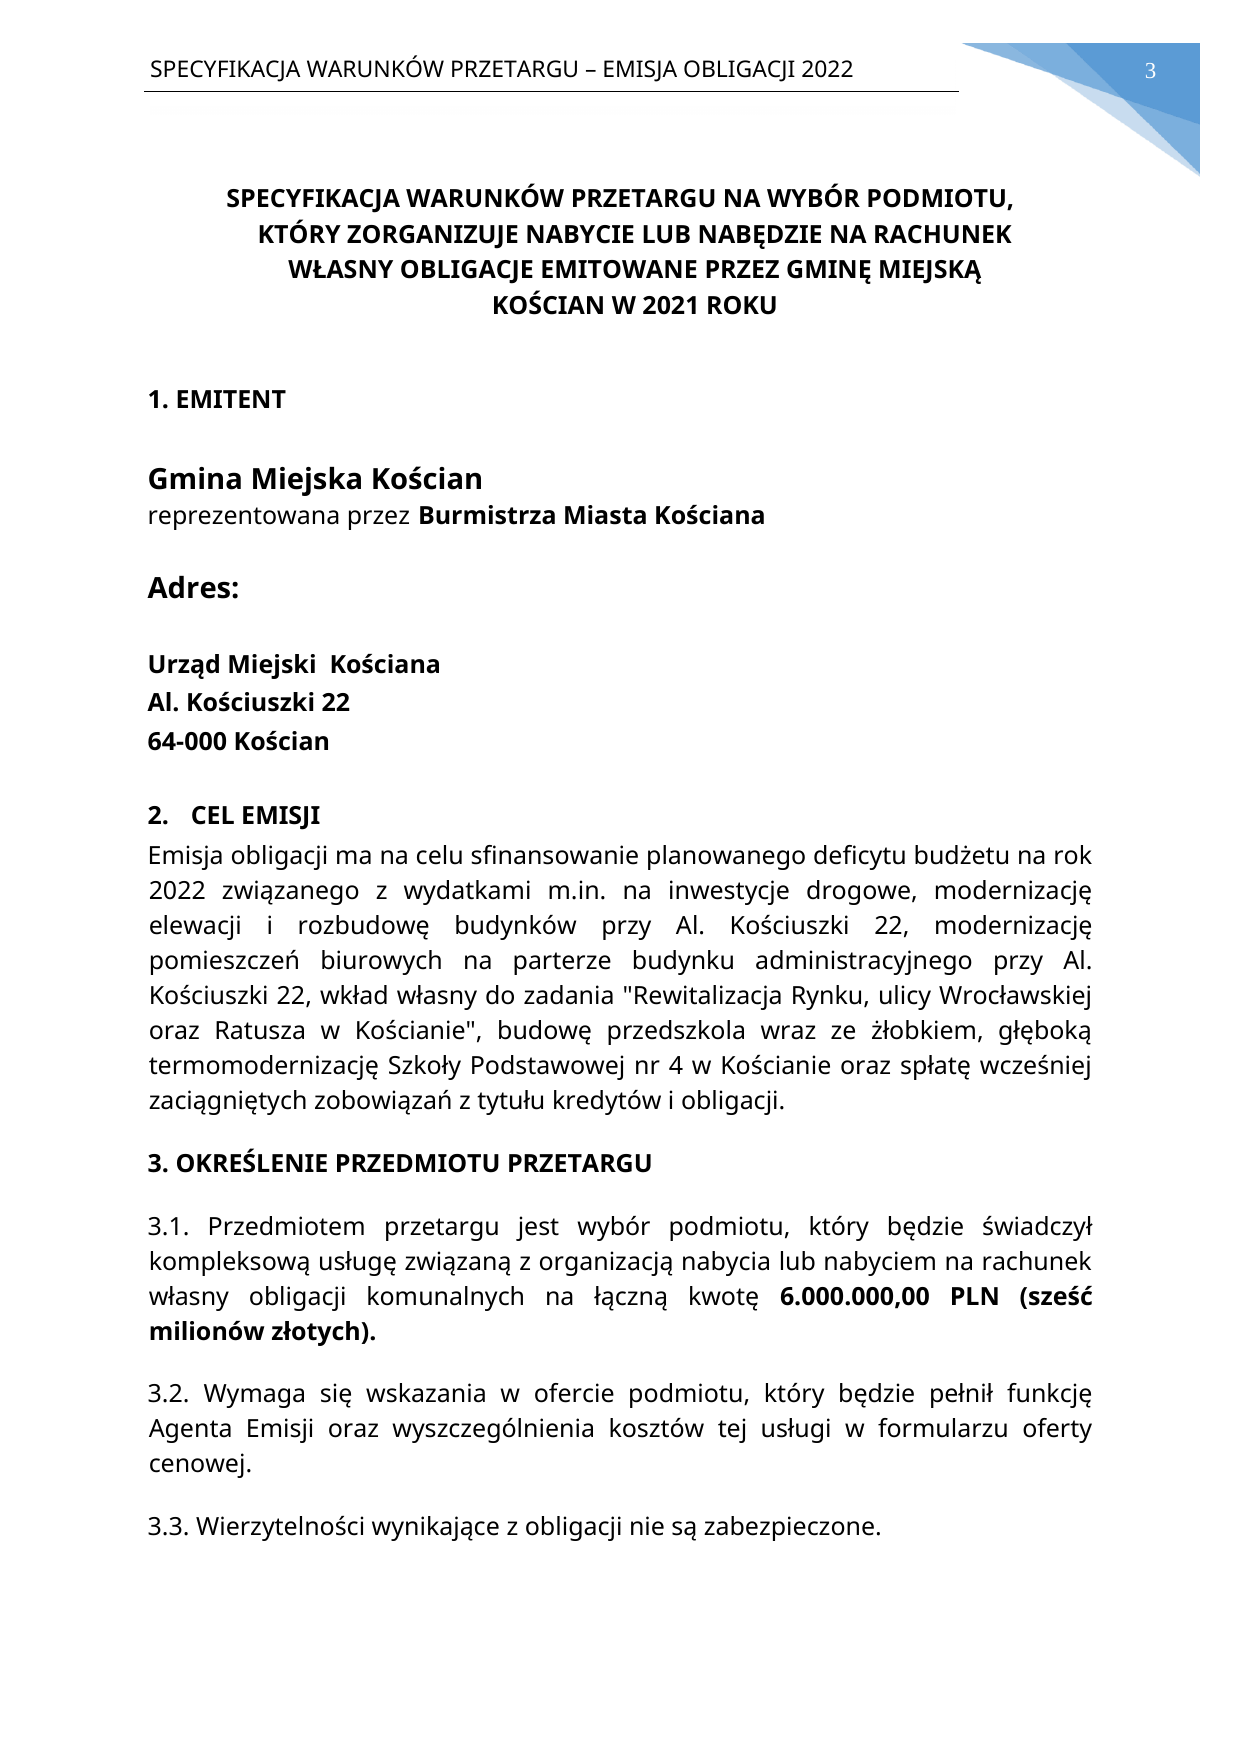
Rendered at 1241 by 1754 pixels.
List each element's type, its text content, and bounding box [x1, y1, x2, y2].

text Adres: [147, 568, 1093, 607]
text KTÓRY ZORGANIZUJE NABYCIE LUB NABĘDZIE NA RACHUNEK WŁASNY OBLIGACJE EMITOWANE PRZEZ GMINĘ MIEJSKĄ KOŚCIAN W 2021 ROKU [236, 217, 1033, 321]
text 1. EMITENT [147, 381, 1093, 416]
text Urząd Miejski Kościana [147, 647, 1093, 681]
text 3.2. Wymaga się wskazania w ofercie podmiotu, który będzie pełnił funkcję Agenta Emisji oraz wyszczególnienia kosztów tej usługi w formularzu oferty cenowej. [147, 1376, 1093, 1480]
picture [961, 43, 1202, 177]
text 3.1. Przedmiotem przetargu jest wybór podmiotu, który będzie świadczył kompleksową usługę związaną z organizacją nabycia lub nabyciem na rachunek własny obligacji komunalnych na łączną kwotę 6.000.000,00 PLN (sześć milionów złotych). [147, 1208, 1093, 1347]
list CEL EMISJI [147, 798, 1093, 832]
text Emisja obligacji ma na celu sfinansowanie planowanego deficytu budżetu na rok 2022 związanego z wydatkami m.in. na inwestycje drogowe, modernizację elewacji i rozbudowę budynków przy Al. Kościuszki 22, modernizację pomieszczeń biurowych na parterze budynku administracyjnego przy Al. Kościuszki 22, wkład własny do zadania "Rewitalizacja Rynku, ulicy Wrocławskiej oraz Ratusza w Kościanie", budowę przedszkola wraz ze żłobkiem, głęboką termomodernizację Szkoły Podstawowej nr 4 w Kościanie oraz spłatę wcześniej zaciągniętych zobowiązań z tytułu kredytów i obligacji. [147, 838, 1093, 1117]
text 3.3. Wierzytelności wynikające z obligacji nie są zabezpieczone. [147, 1509, 1093, 1543]
text SPECYFIKACJA WARUNKÓW PRZETARGU NA WYBÓR PODMIOTU, [147, 152, 1093, 215]
text Al. Kościuszki 22 [147, 685, 1093, 719]
text reprezentowana przez Burmistrza Miasta Kościana [147, 498, 1093, 532]
text Gmina Miejska Kościan [147, 458, 1093, 498]
text 64-000 Kościan [147, 723, 1093, 757]
text 3. OKREŚLENIE PRZEDMIOTU PRZETARGU [147, 1146, 1093, 1179]
